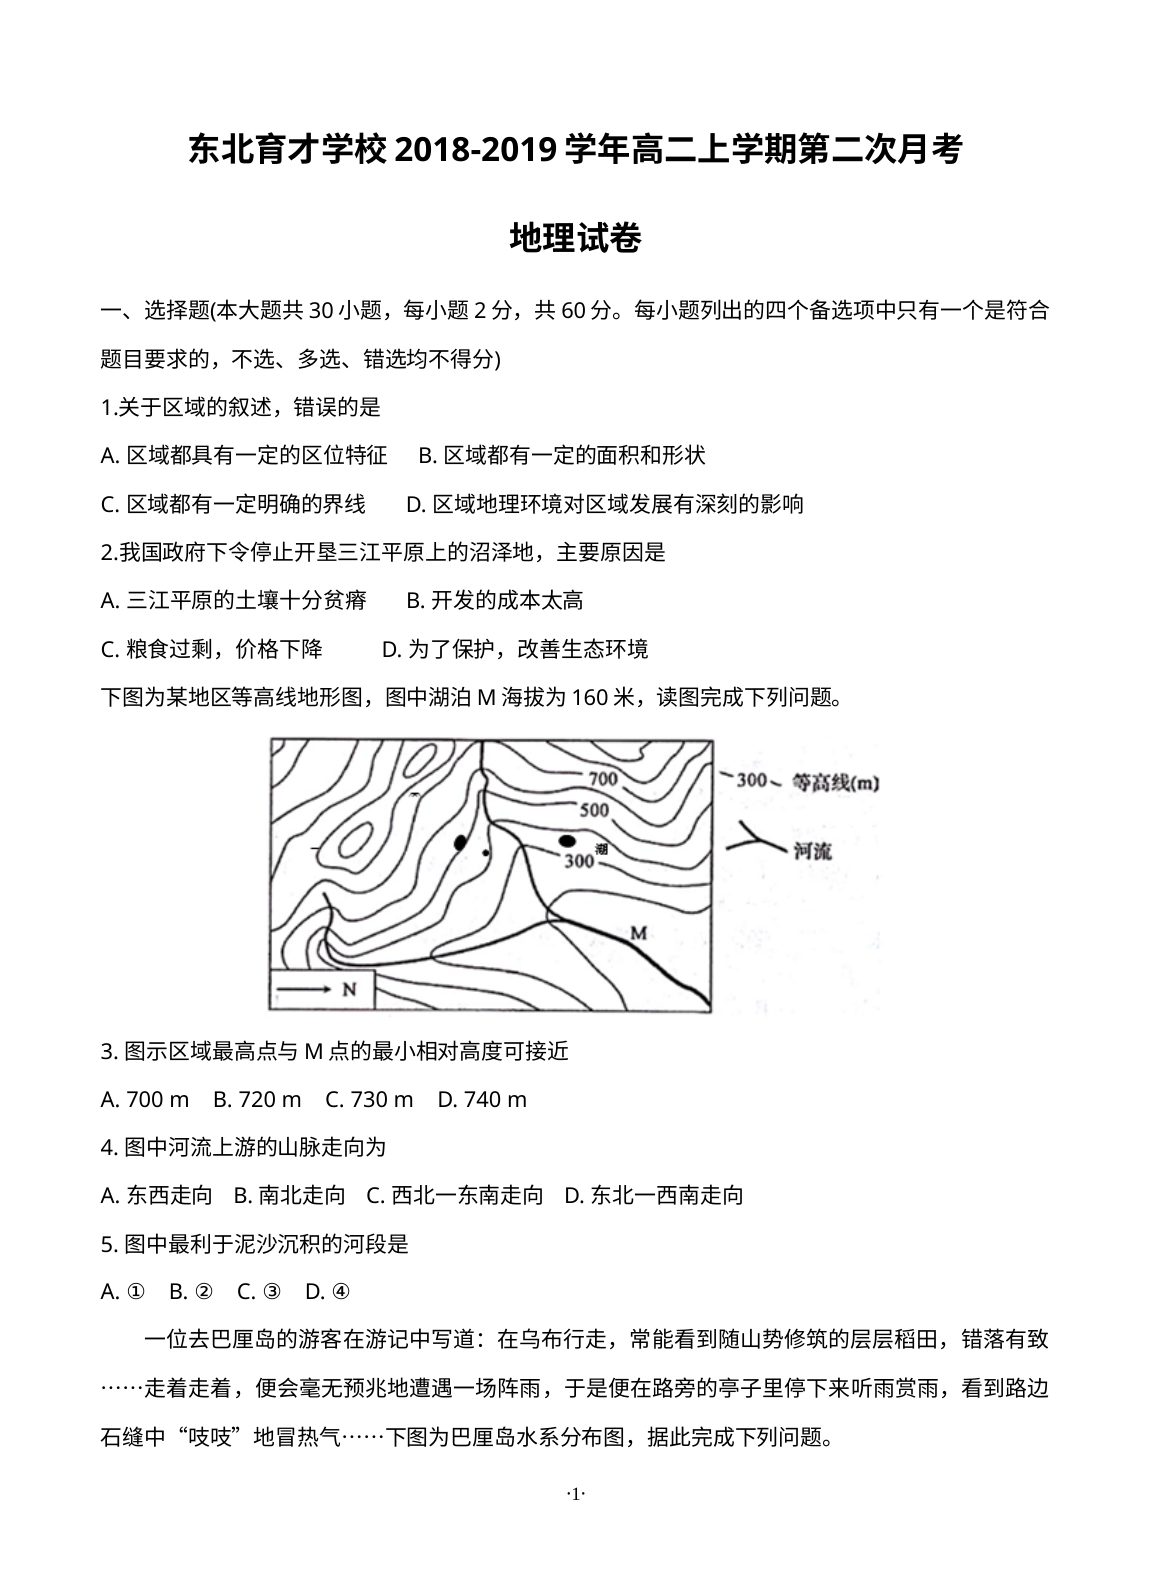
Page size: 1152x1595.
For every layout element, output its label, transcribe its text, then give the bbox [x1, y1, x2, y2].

text 5. 图中最利于泥沙沉积的河段是 [100, 1226, 1051, 1259]
text 下图为某地区等高线地形图，图中湖泊M海拔为160米，读图完成下列问题。 [100, 680, 1051, 712]
text A. 区域都具有一定的区位特征 B. 区域都有一定的面积和形状 [100, 438, 1051, 471]
text A. 东西走向 B. 南北走向 C. 西北一东南走向 D. 东北一西南走向 [100, 1178, 1051, 1211]
text A. 700 m B. 720 m C. 730 m D. 740 m [100, 1082, 1051, 1115]
text A. ① B. ② C. ③ D. ④ [100, 1275, 1051, 1307]
text C. 粮食过剩，价格下降 D. 为了保护，改善生态环境 [100, 631, 1051, 664]
text C. 区域都有一定明确的界线 D. 区域地理环境对区域发展有深刻的影响 [100, 486, 1051, 519]
text 一位去巴厘岛的游客在游记中写道：在乌布行走，常能看到随山势修筑的层层稻田，错落有致……走着走着，便会毫无预兆地遭遇一场阵雨，于是便在路旁的亭子里停下来听雨赏雨，看到路边石缝中“吱吱”地冒热气……下图为巴厘岛水系分布图，据此完成下列问题。 [100, 1322, 1051, 1452]
text 东北育才学校2018-2019学年高二上学期第二次月考 [100, 114, 1051, 179]
text 2.我国政府下令停止开垦三江平原上的沼泽地，主要原因是 [100, 535, 1051, 567]
text 一、选择题(本大题共30小题，每小题2分，共60分。每小题列出的四个备选项中只有一个是符合题目要求的，不选、多选、错选均不得分) [100, 293, 1051, 374]
text A. 三江平原的土壤十分贫瘠 B. 开发的成本太高 [100, 583, 1051, 616]
text 1.关于区域的叙述，错误的是 [100, 390, 1051, 422]
text 3. 图示区域最高点与M点的最小相对高度可接近 [100, 1034, 1051, 1066]
text 地理试卷 [100, 204, 1051, 269]
picture [265, 728, 887, 1020]
text 4. 图中河流上游的山脉走向为 [100, 1130, 1051, 1162]
